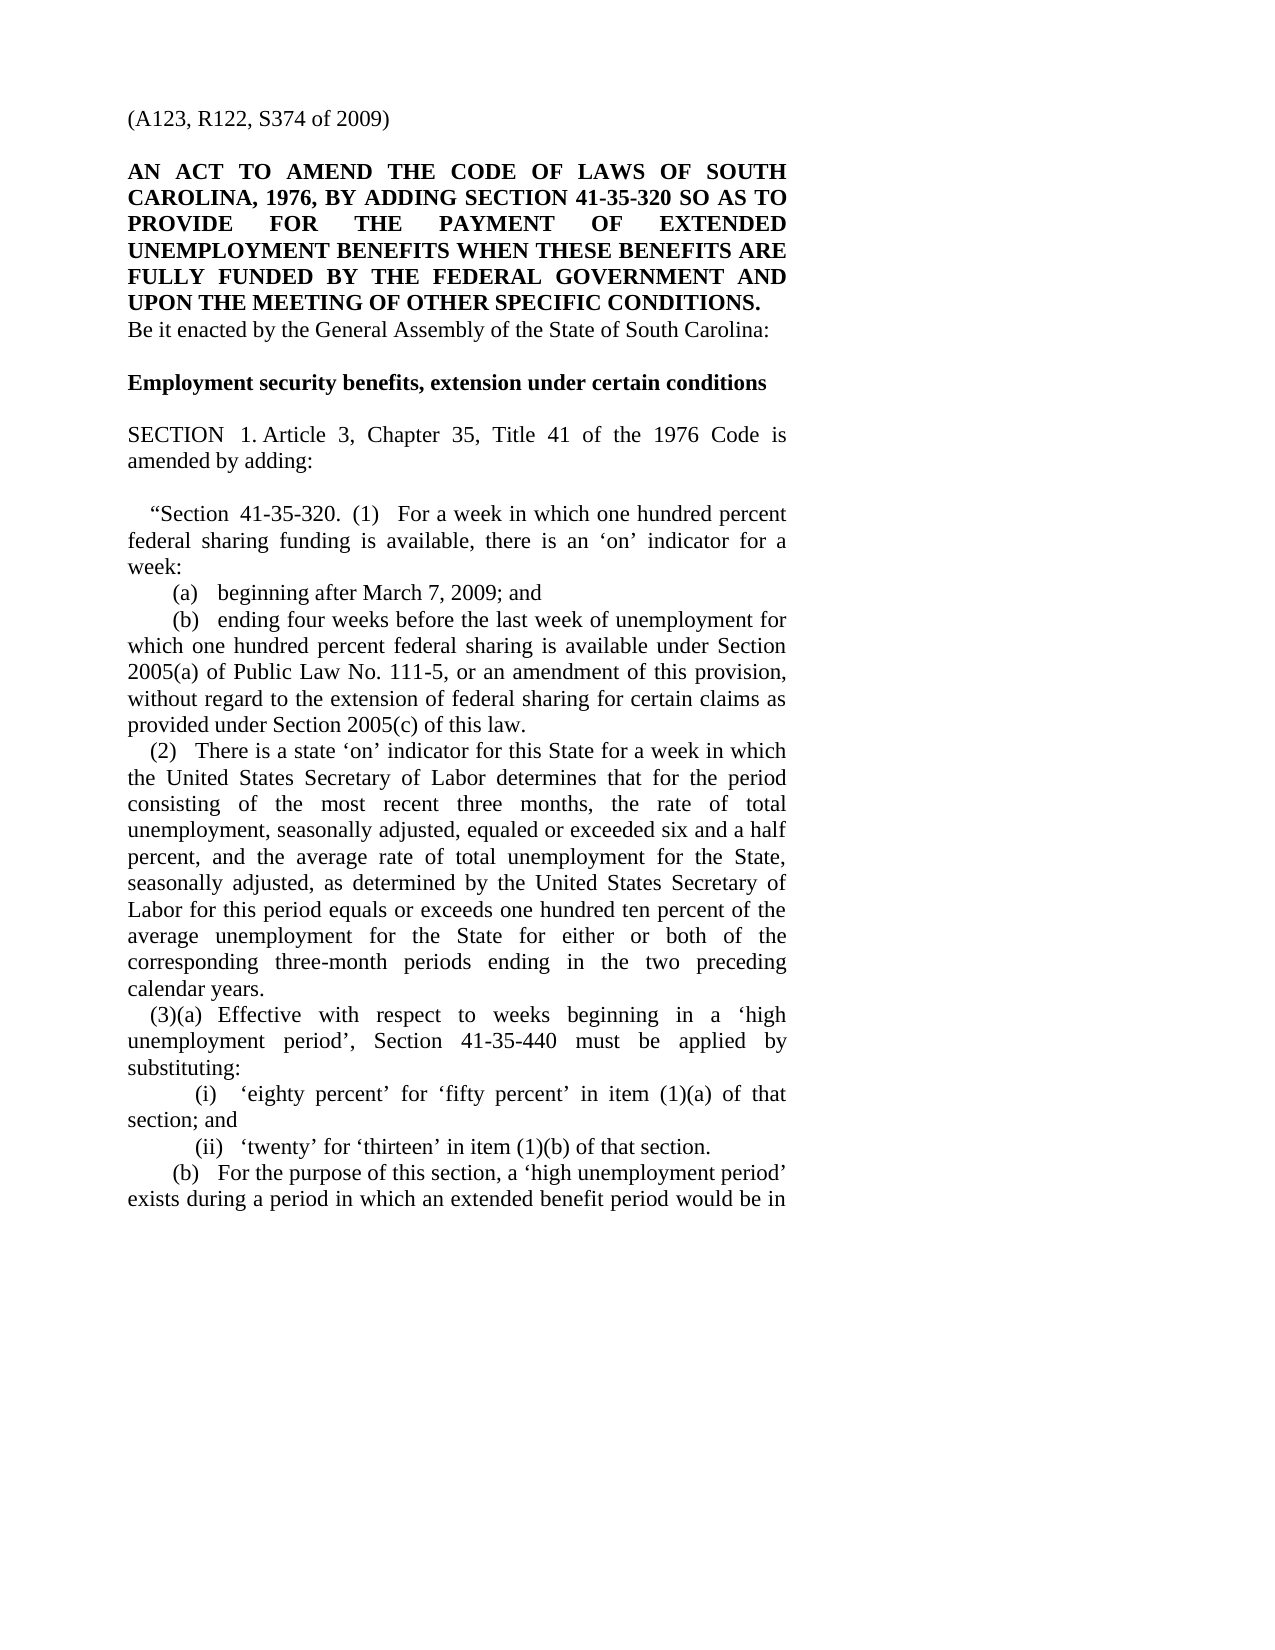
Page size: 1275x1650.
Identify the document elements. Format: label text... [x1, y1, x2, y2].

text Be it enacted by the General Assembly of the State of South Carolina: [127, 316, 787, 342]
text SECTION 1. Article 3, Chapter 35, Title 41 of the 1976 Code is amended by adding: [127, 421, 787, 474]
text AN ACT TO AMEND THE CODE OF LAWS OF SOUTH CAROLINA, 1976, BY ADDING SECTION 41-35-320 SO AS TO PROVIDE FOR THE PAYMENT OF EXTENDED UNEMPLOYMENT BENEFITS WHEN THESE BENEFITS ARE FULLY FUNDED BY THE FEDERAL GOVERNMENT AND UPON THE MEETING OF OTHER SPECIFIC CONDITIONS. [127, 158, 787, 316]
text (b) ending four weeks before the last week of unemployment for which one hundred percent federal sharing is available under Section 2005(a) of Public Law No. 111-5, or an amendment of this provision, without regard to the extension of federal sharing for certain claims as provided under Section 2005(c) of this law. [127, 606, 787, 737]
text (A123, R122, S374 of 2009) [127, 105, 787, 131]
text “Section 41-35-320. (1) For a week in which one hundred percent federal sharing funding is available, there is an ‘on’ indicator for a week: [127, 500, 787, 579]
text Employment security benefits, extension under certain conditions [127, 368, 787, 395]
text (a) beginning after March 7, 2009; and [127, 579, 787, 606]
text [127, 1159, 787, 1212]
text (2) There is a state ‘on’ indicator for this State for a week in which the United States Secretary of Labor determines that for the period consisting of the most recent three months, the rate of total unemployment, seasonally adjusted, equaled or exceeded six and a half percent, and the average rate of total unemployment for the State, seasonally adjusted, as determined by the United States Secretary of Labor for this period equals or exceeds one hundred ten percent of the average unemployment for the State for either or both of the corresponding three-month periods ending in the two preceding calendar years. [127, 737, 787, 1001]
text (ii) ‘twenty’ for ‘thirteen’ in item (1)(b) of that section. [127, 1133, 787, 1159]
text (i) ‘eighty percent’ for ‘fifty percent’ in item (1)(a) of that section; and [127, 1080, 787, 1133]
text (3)(a) Effective with respect to weeks beginning in a ‘high unemployment period’, Section 41-35-440 must be applied by substituting: [127, 1001, 787, 1080]
